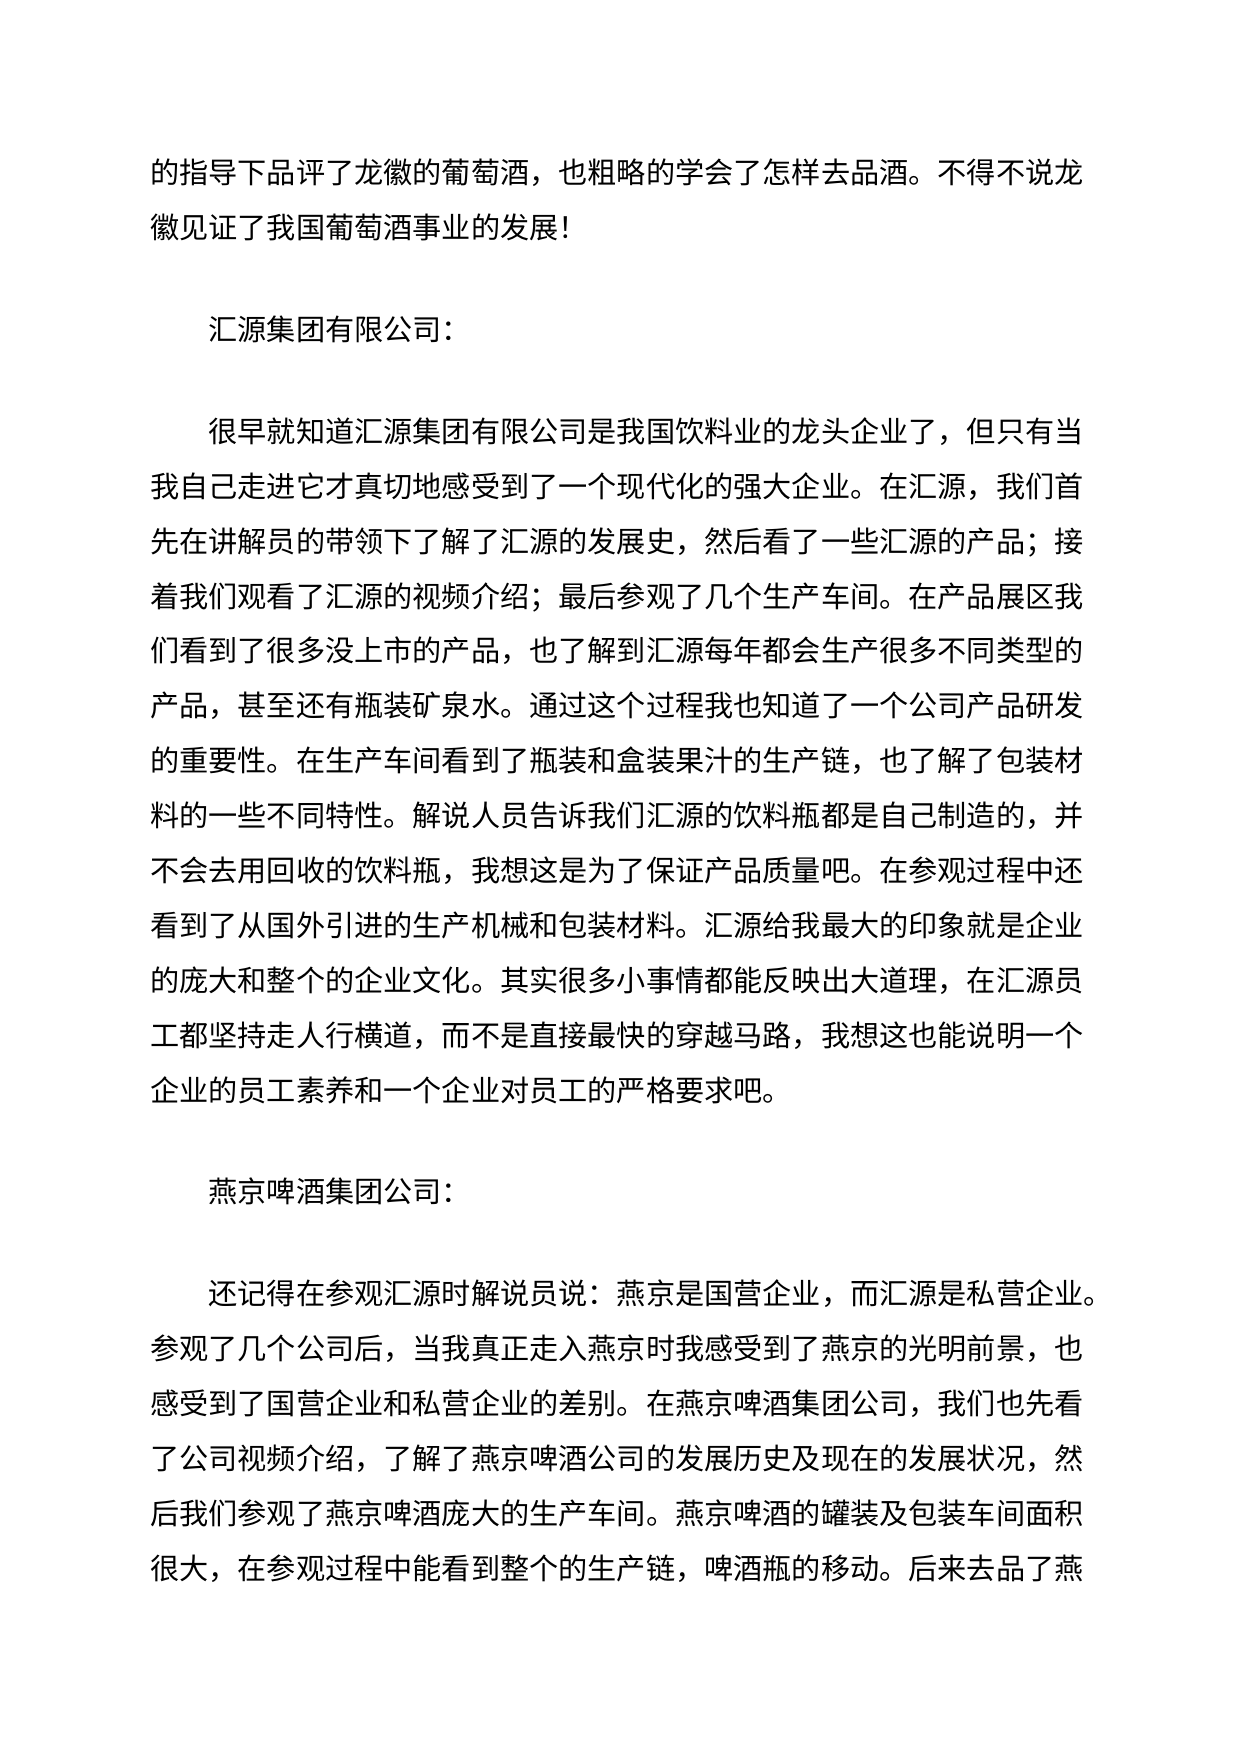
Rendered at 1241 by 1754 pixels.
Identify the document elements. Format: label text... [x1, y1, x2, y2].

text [150, 150, 1090, 247]
text 很早就知道汇源集团有限公司是我国饮料业的龙头企业了，但只有当我自己走进它才真切地感受到了一个现代化的强大企业。在汇源，我们首先在讲解员的带领下了解了汇源的发展史，然后看了一些汇源的产品；接着我们观看了汇源的视频介绍；最后参观了几个生产车间。在产品展区我们看到了很多没上市的产品，也了解到汇源每年都会生产很多不同类型的产品，甚至还有瓶装矿泉水。通过这个过程我也知道了一个公司产品研发的重要性。在生产车间看到了瓶装和盒装果汁的生产链，也了解了包装材料的一些不同特性。解说人员告诉我们汇源的饮料瓶都是自己制造的，并不会去用回收的饮料瓶，我想这是为了保证产品质量吧。在参观过程中还看到了从国外引进的生产机械和包装材料。汇源给我最大的印象就是企业的庞大和整个的企业文化。其实很多小事情都能反映出大道理，在汇源员工都坚持走人行横道，而不是直接最快的穿越马路，我想这也能说明一个企业的员工素养和一个企业对员工的严格要求吧。 [150, 408, 1090, 1109]
text 燕京啤酒集团公司： [150, 1169, 1090, 1211]
text 汇源集团有限公司： [150, 307, 1090, 349]
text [150, 1271, 1090, 1587]
